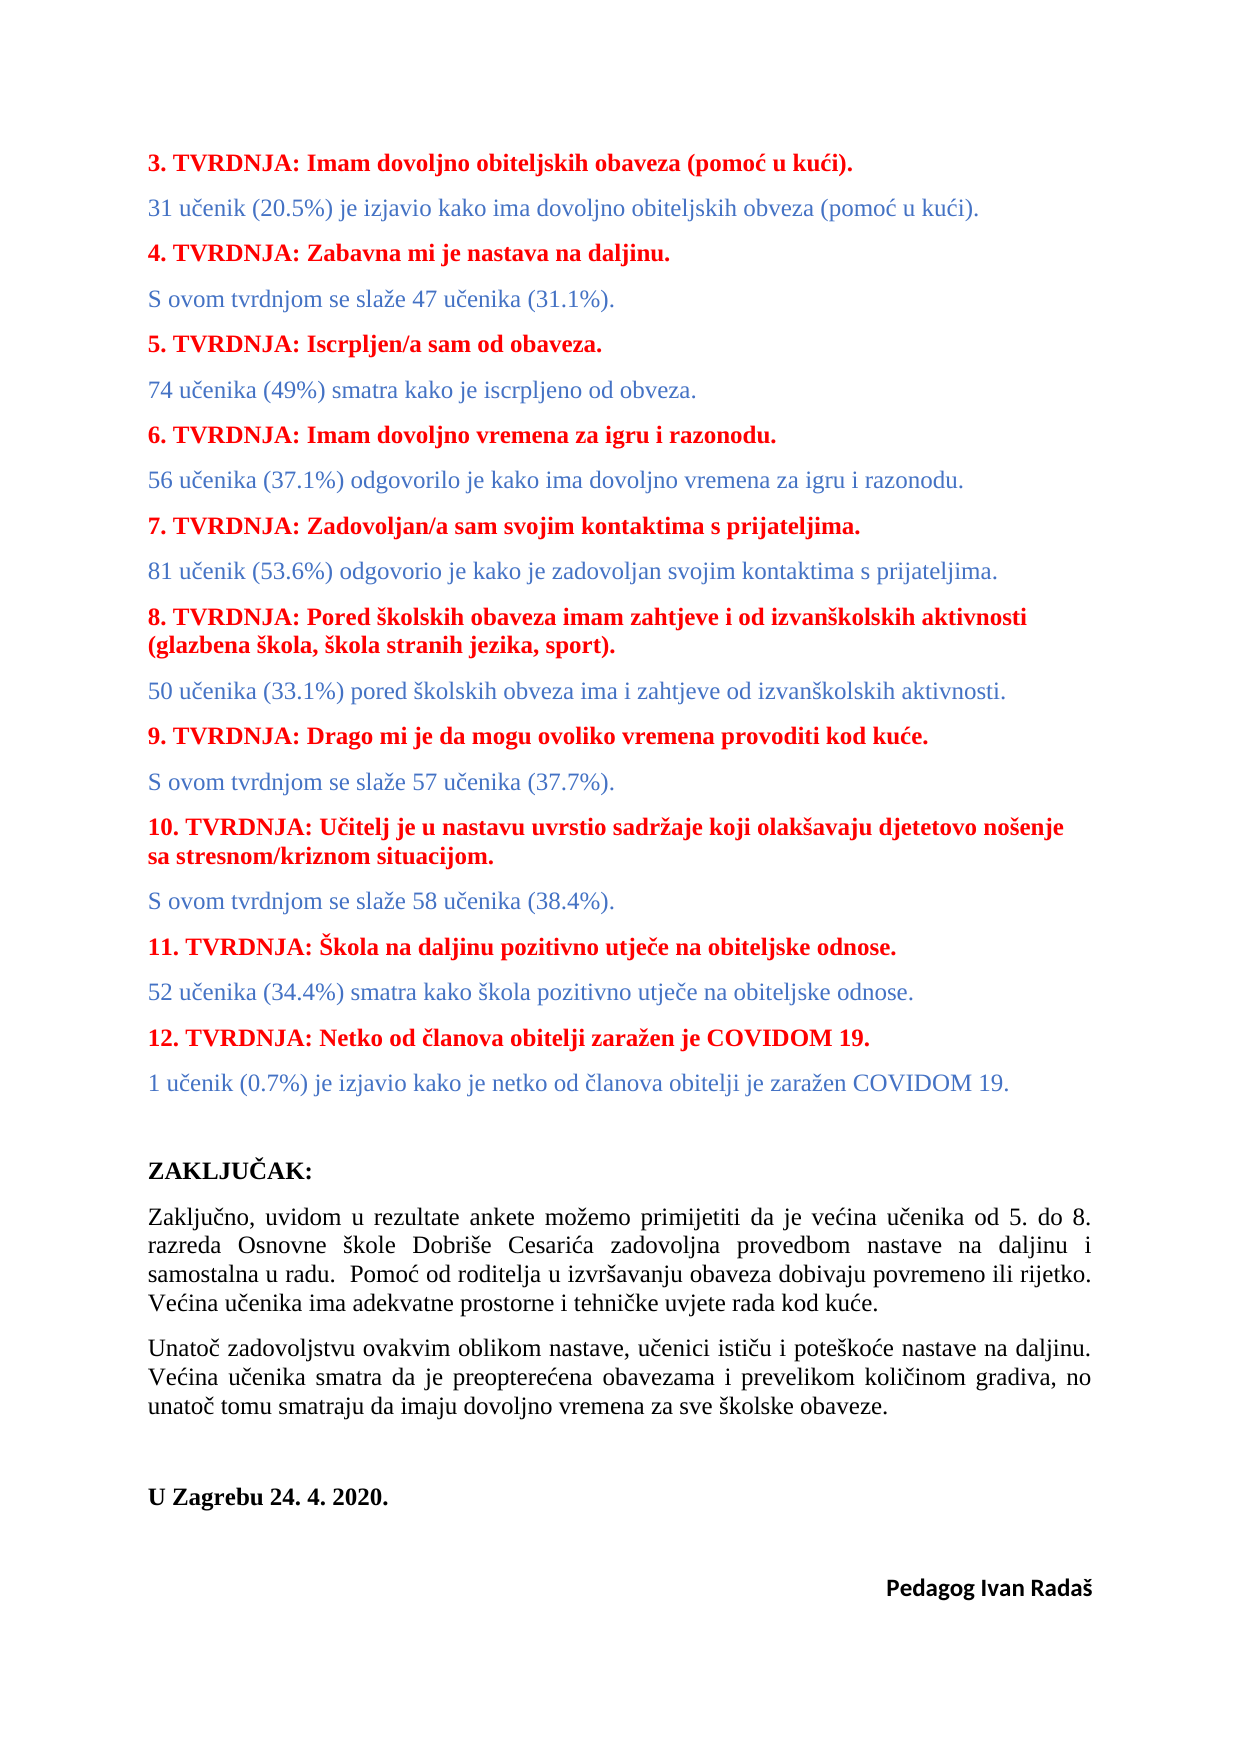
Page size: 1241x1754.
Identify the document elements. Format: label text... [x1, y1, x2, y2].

text 7. TVRDNJA: Zadovoljan/a sam svojim kontaktima s prijateljima. [148, 511, 1093, 540]
text 10. TVRDNJA: Učitelj je u nastavu uvrstio sadržaje koji olakšavaju djetetovo nošenje sa stresnom/kriznom situacijom. [148, 812, 1093, 870]
text 12. TVRDNJA: Netko od članova obitelji zaražen je COVIDOM 19. [148, 1023, 1093, 1051]
text 11. TVRDNJA: Škola na daljinu pozitivno utječe na obiteljske odnose. [148, 932, 1093, 961]
text U Zagrebu 24. 4. 2020. [148, 1482, 1093, 1511]
text 4. TVRDNJA: Zabavna mi je nastava na daljinu. [148, 238, 1093, 267]
text 3. TVRDNJA: Imam dovoljno obiteljskih obaveza (pomoć u kući). [148, 148, 1093, 176]
text 52 učenika (34.4%) smatra kako škola pozitivno utječe na obiteljske odnose. [148, 977, 1093, 1006]
text 81 učenik (53.6%) odgovorio je kako je zadovoljan svojim kontaktima s prijateljima. [148, 556, 1093, 585]
text 74 učenika (49%) smatra kako je iscrpljeno od obveza. [148, 375, 1093, 403]
text ZAKLJUČAK: [148, 1156, 1093, 1185]
text 31 učenik (20.5%) je izjavio kako ima dovoljno obiteljskih obveza (pomoć u kući). [148, 193, 1093, 222]
text Pedagog Ivan Radaš [148, 1572, 1093, 1602]
text S ovom tvrdnjom se slaže 58 učenika (38.4%). [148, 886, 1093, 915]
text 5. TVRDNJA: Iscrpljen/a sam od obaveza. [148, 329, 1093, 358]
text 56 učenika (37.1%) odgovorilo je kako ima dovoljno vremena za igru i razonodu. [148, 466, 1093, 494]
text 8. TVRDNJA: Pored školskih obaveza imam zahtjeve i od izvanškolskih aktivnosti (glazbena škola, škola stranih jezika, sport). [148, 602, 1093, 659]
text 9. TVRDNJA: Drago mi je da mogu ovoliko vremena provoditi kod kuće. [148, 721, 1093, 750]
text S ovom tvrdnjom se slaže 47 učenika (31.1%). [148, 284, 1093, 313]
text 1 učenik (0.7%) je izjavio kako je netko od članova obitelji je zaražen COVIDOM 19. [148, 1068, 1093, 1097]
text Zaključno, uvidom u rezultate ankete možemo primijetiti da je većina učenika od 5. do 8. razreda Osnovne škole Dobriše Cesarića zadovoljna provedbom nastave na daljinu i samostalna u radu. Pomoć od roditelja u izvršavanju obaveza dobivaju povremeno ili rijetko. Većina učenika ima adekvatne prostorne i tehničke uvjete rada kod kuće. [148, 1202, 1093, 1317]
text 50 učenika (33.1%) pored školskih obveza ima i zahtjeve od izvanškolskih aktivnosti. [148, 676, 1093, 705]
text S ovom tvrdnjom se slaže 57 učenika (37.7%). [148, 767, 1093, 796]
text Unatoč zadovoljstvu ovakvim oblikom nastave, učenici ističu i poteškoće nastave na daljinu. Većina učenika smatra da je preopterećena obavezama i prevelikom količinom gradiva, no unatoč tomu smatraju da imaju dovoljno vremena za sve školske obaveze. [148, 1333, 1093, 1420]
text 6. TVRDNJA: Imam dovoljno vremena za igru i razonodu. [148, 420, 1093, 449]
